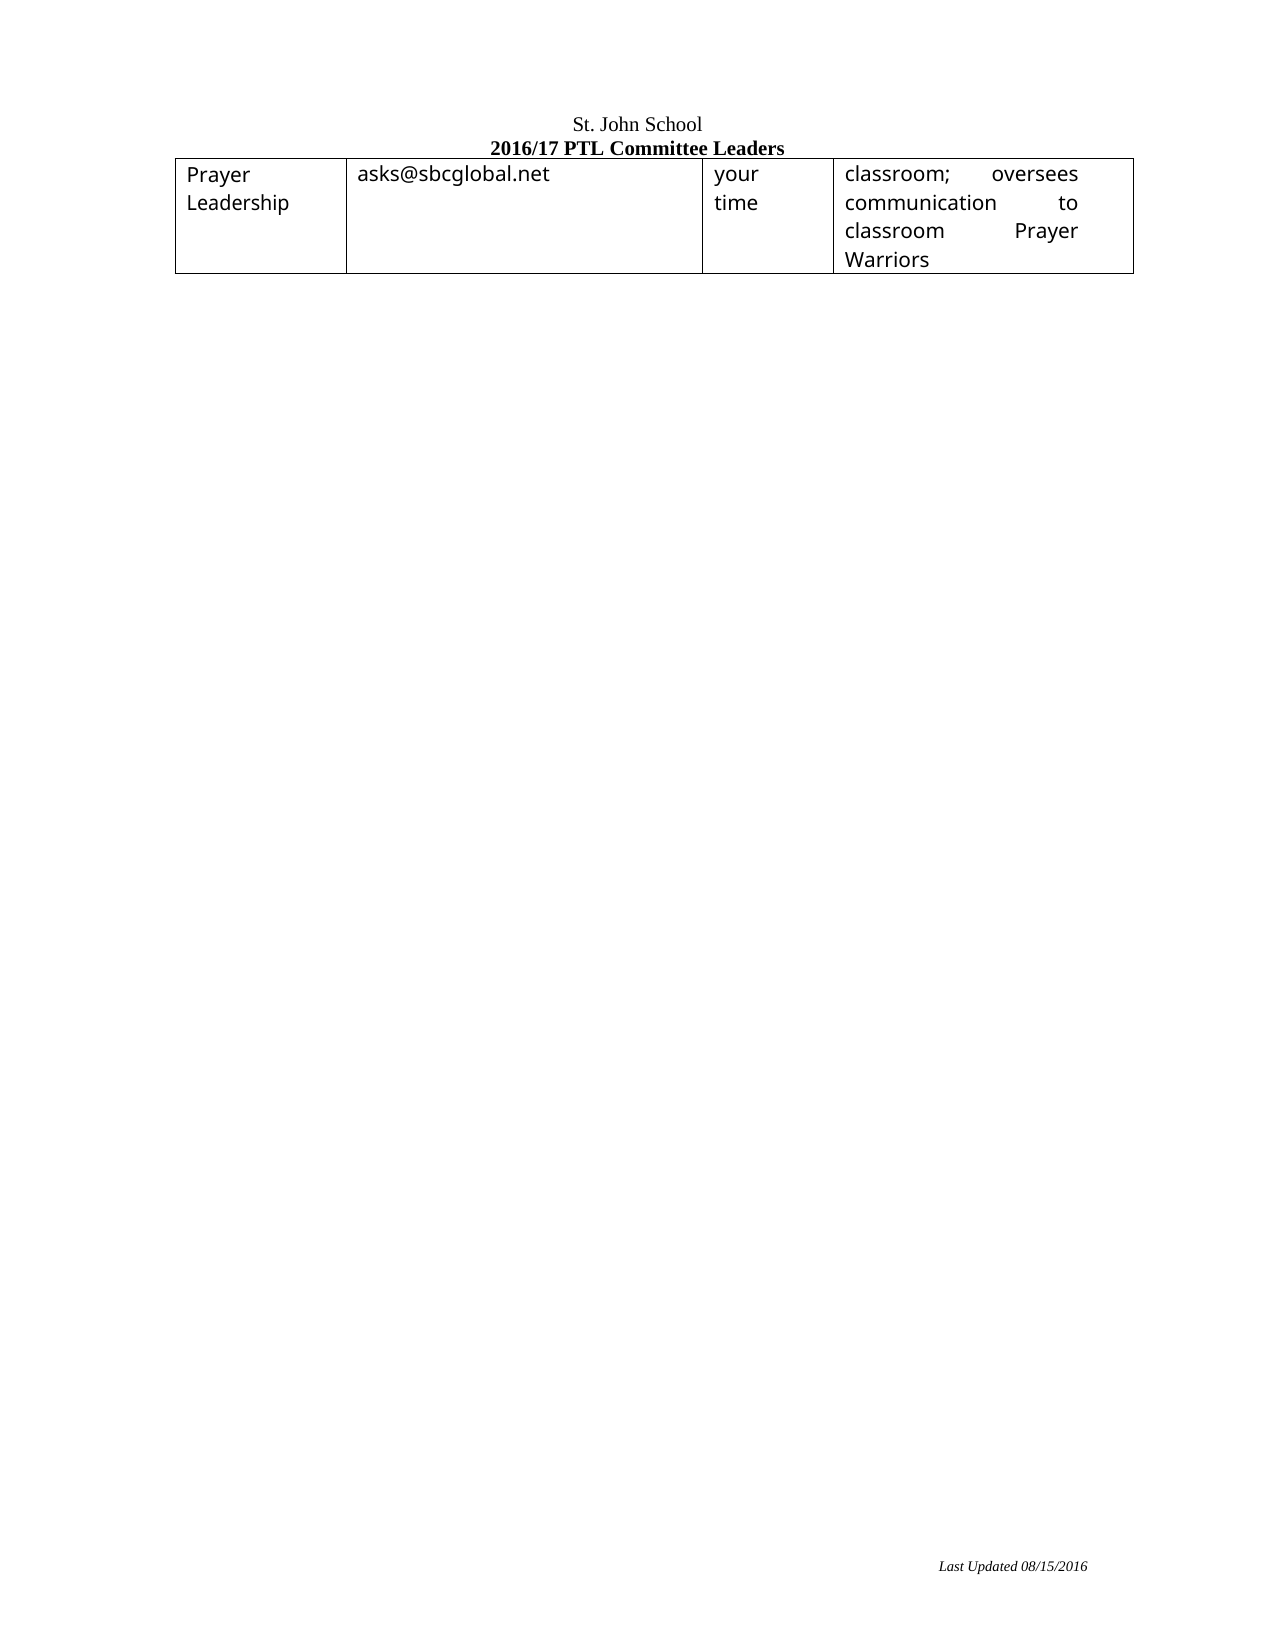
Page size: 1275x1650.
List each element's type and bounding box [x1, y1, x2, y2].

table_cell [176, 159, 346, 273]
table_cell [834, 159, 1133, 273]
table_cell [703, 159, 833, 273]
table_cell [347, 159, 702, 273]
